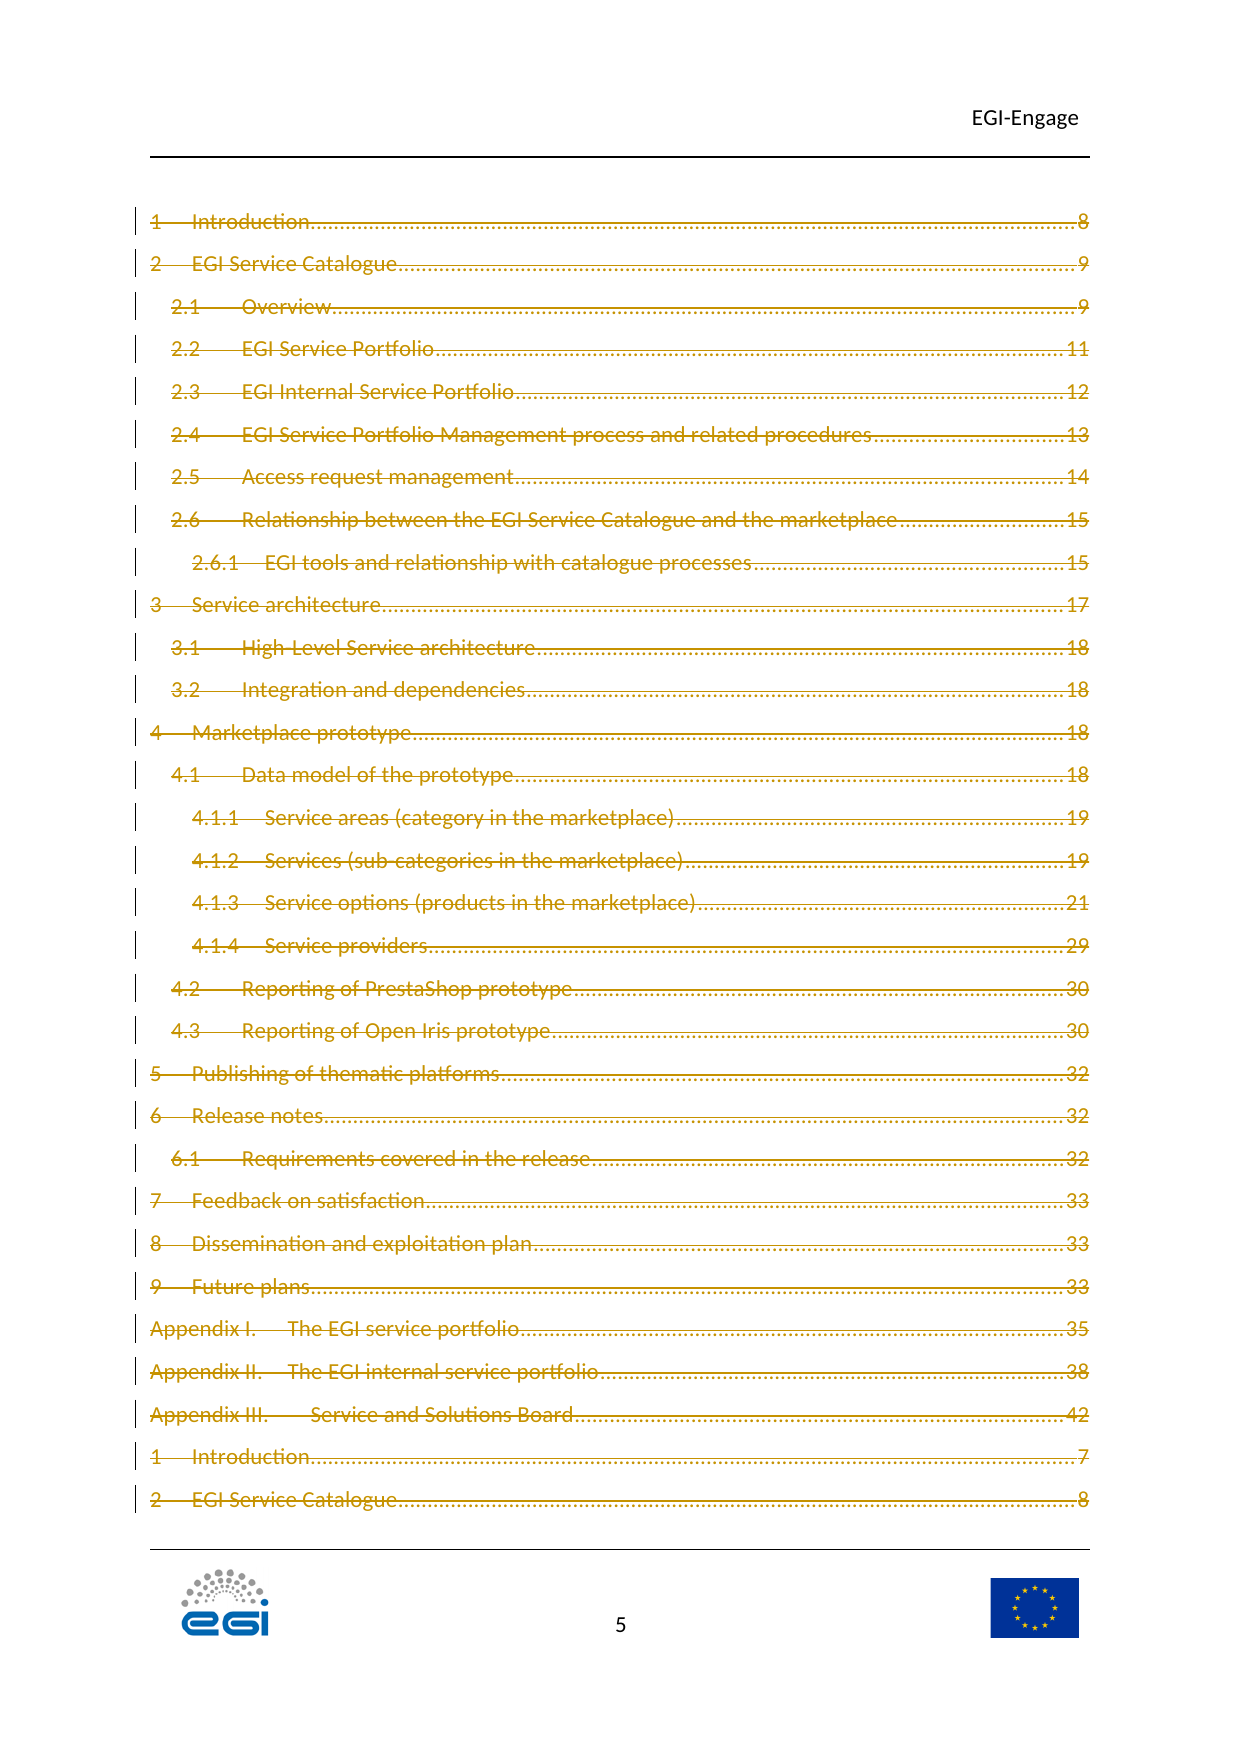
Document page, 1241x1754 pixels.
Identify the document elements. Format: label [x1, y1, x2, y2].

picture [161, 1567, 287, 1638]
picture [990, 1578, 1079, 1638]
